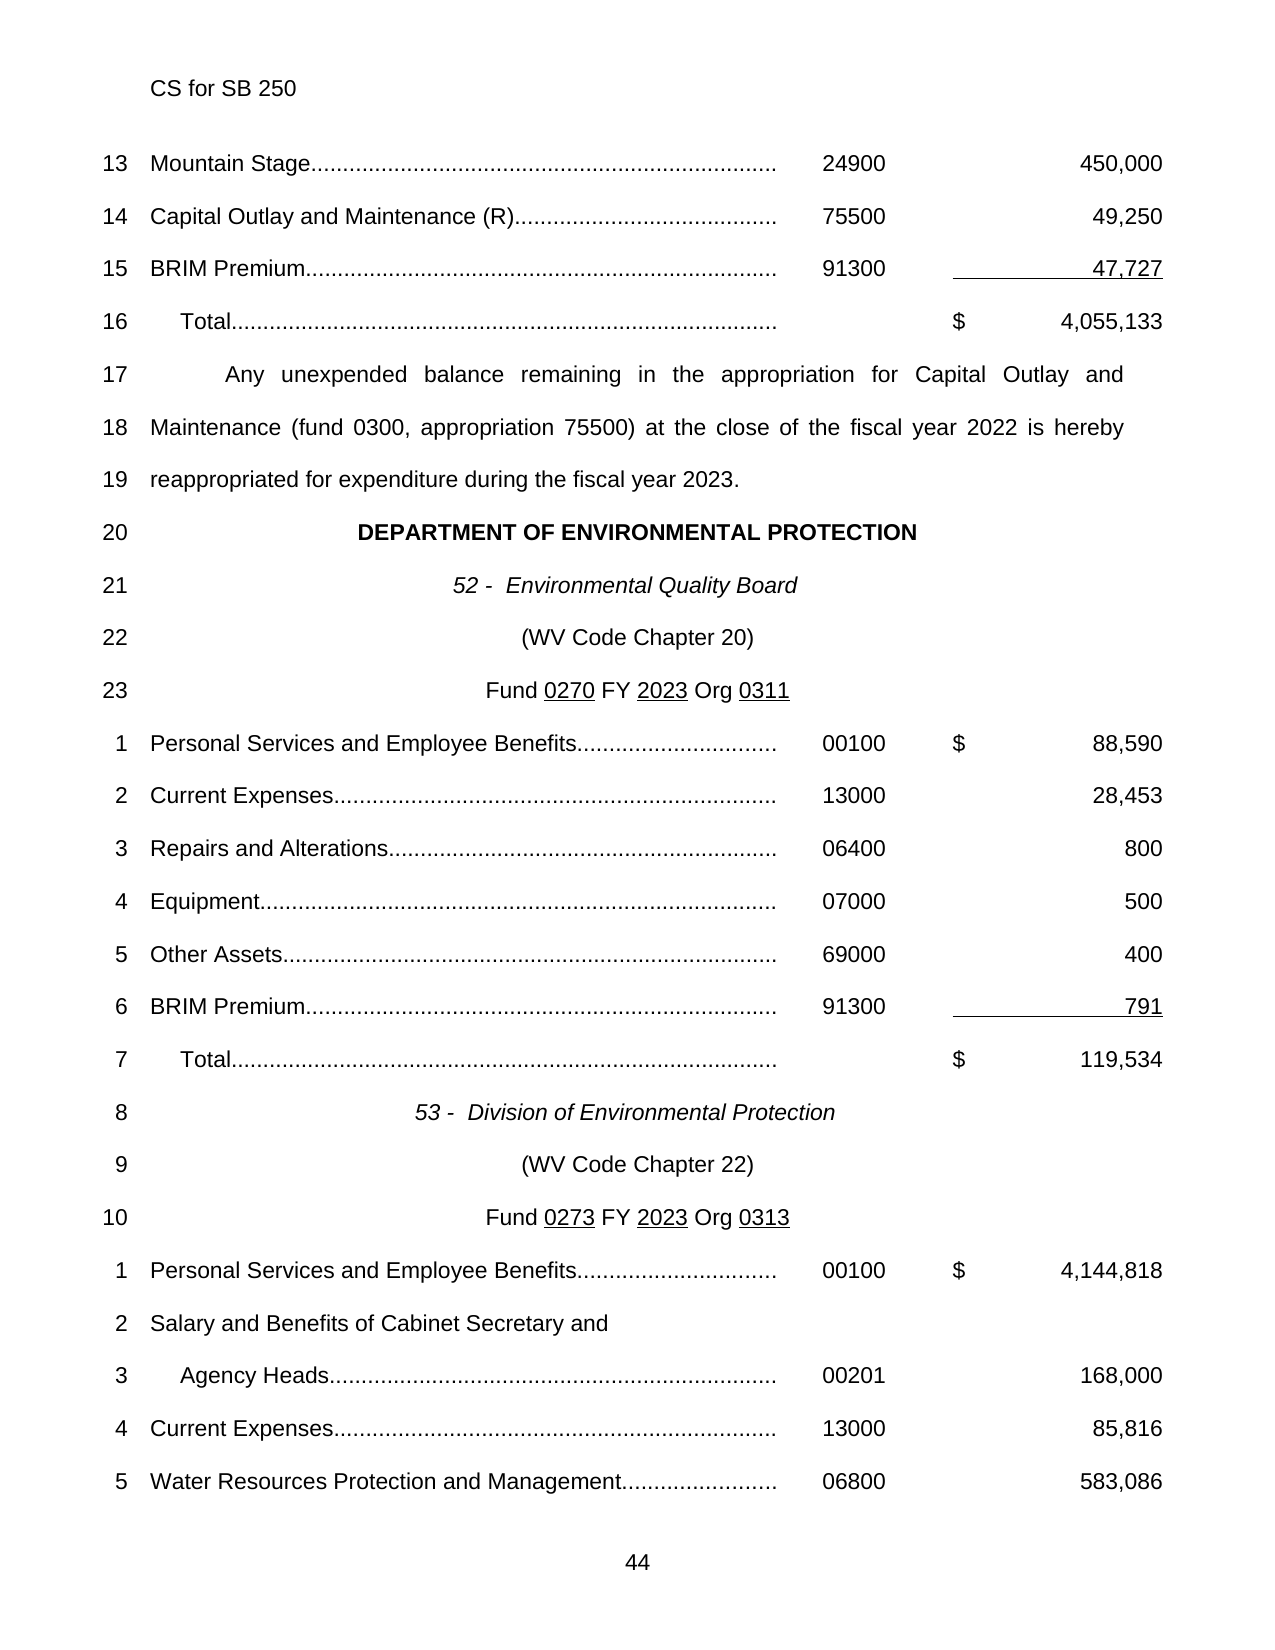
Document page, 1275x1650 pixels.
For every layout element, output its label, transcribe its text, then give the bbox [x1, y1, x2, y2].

text BRIM Premium 91300 791 [150, 993, 1125, 1020]
text (WV Code Chapter 22) [150, 1151, 1125, 1178]
text Any unexpended balance remaining in the appropriation for Capital Outlay and Maintenance (fund 0300, appropriation 75500) at the close of the fiscal year 2022 is hereby reappropriated for expenditure during the fiscal year 2023. [150, 361, 1125, 493]
text Water Resources Protection and Management 06800 583,086 [150, 1468, 1125, 1494]
text Current Expenses 13000 85,816 [150, 1415, 1125, 1441]
text DEPARTMENT OF ENVIRONMENTAL PROTECTION [150, 519, 1125, 545]
text Other Assets 69000 400 [150, 941, 1125, 967]
text Current Expenses 13000 28,453 [150, 782, 1125, 809]
list Division of Environmental Protection [150, 1099, 1125, 1125]
text Mountain Stage 24900 450,000 [150, 150, 1125, 176]
text Salary and Benefits of Cabinet Secretary and [150, 1309, 1125, 1336]
list Environmental Quality Board [150, 572, 1125, 598]
text BRIM Premium 91300 47,727 [150, 255, 1125, 282]
text Total $ 4,055,133 [150, 308, 1125, 334]
text Agency Heads 00201 168,000 [150, 1362, 1125, 1389]
text Fund 0273 FY 2023 Org 0313 [150, 1204, 1125, 1231]
text Repairs and Alterations 06400 800 [150, 835, 1125, 862]
text Fund 0270 FY 2023 Org 0311 [150, 677, 1125, 703]
text Capital Outlay and Maintenance (R) 75500 49,250 [150, 203, 1125, 229]
text Personal Services and Employee Benefits 00100 $ 88,590 [150, 730, 1125, 756]
text Personal Services and Employee Benefits 00100 $ 4,144,818 [150, 1257, 1125, 1283]
text Equipment 07000 500 [150, 888, 1125, 914]
text (WV Code Chapter 20) [150, 624, 1125, 651]
text Total $ 119,534 [150, 1046, 1125, 1072]
